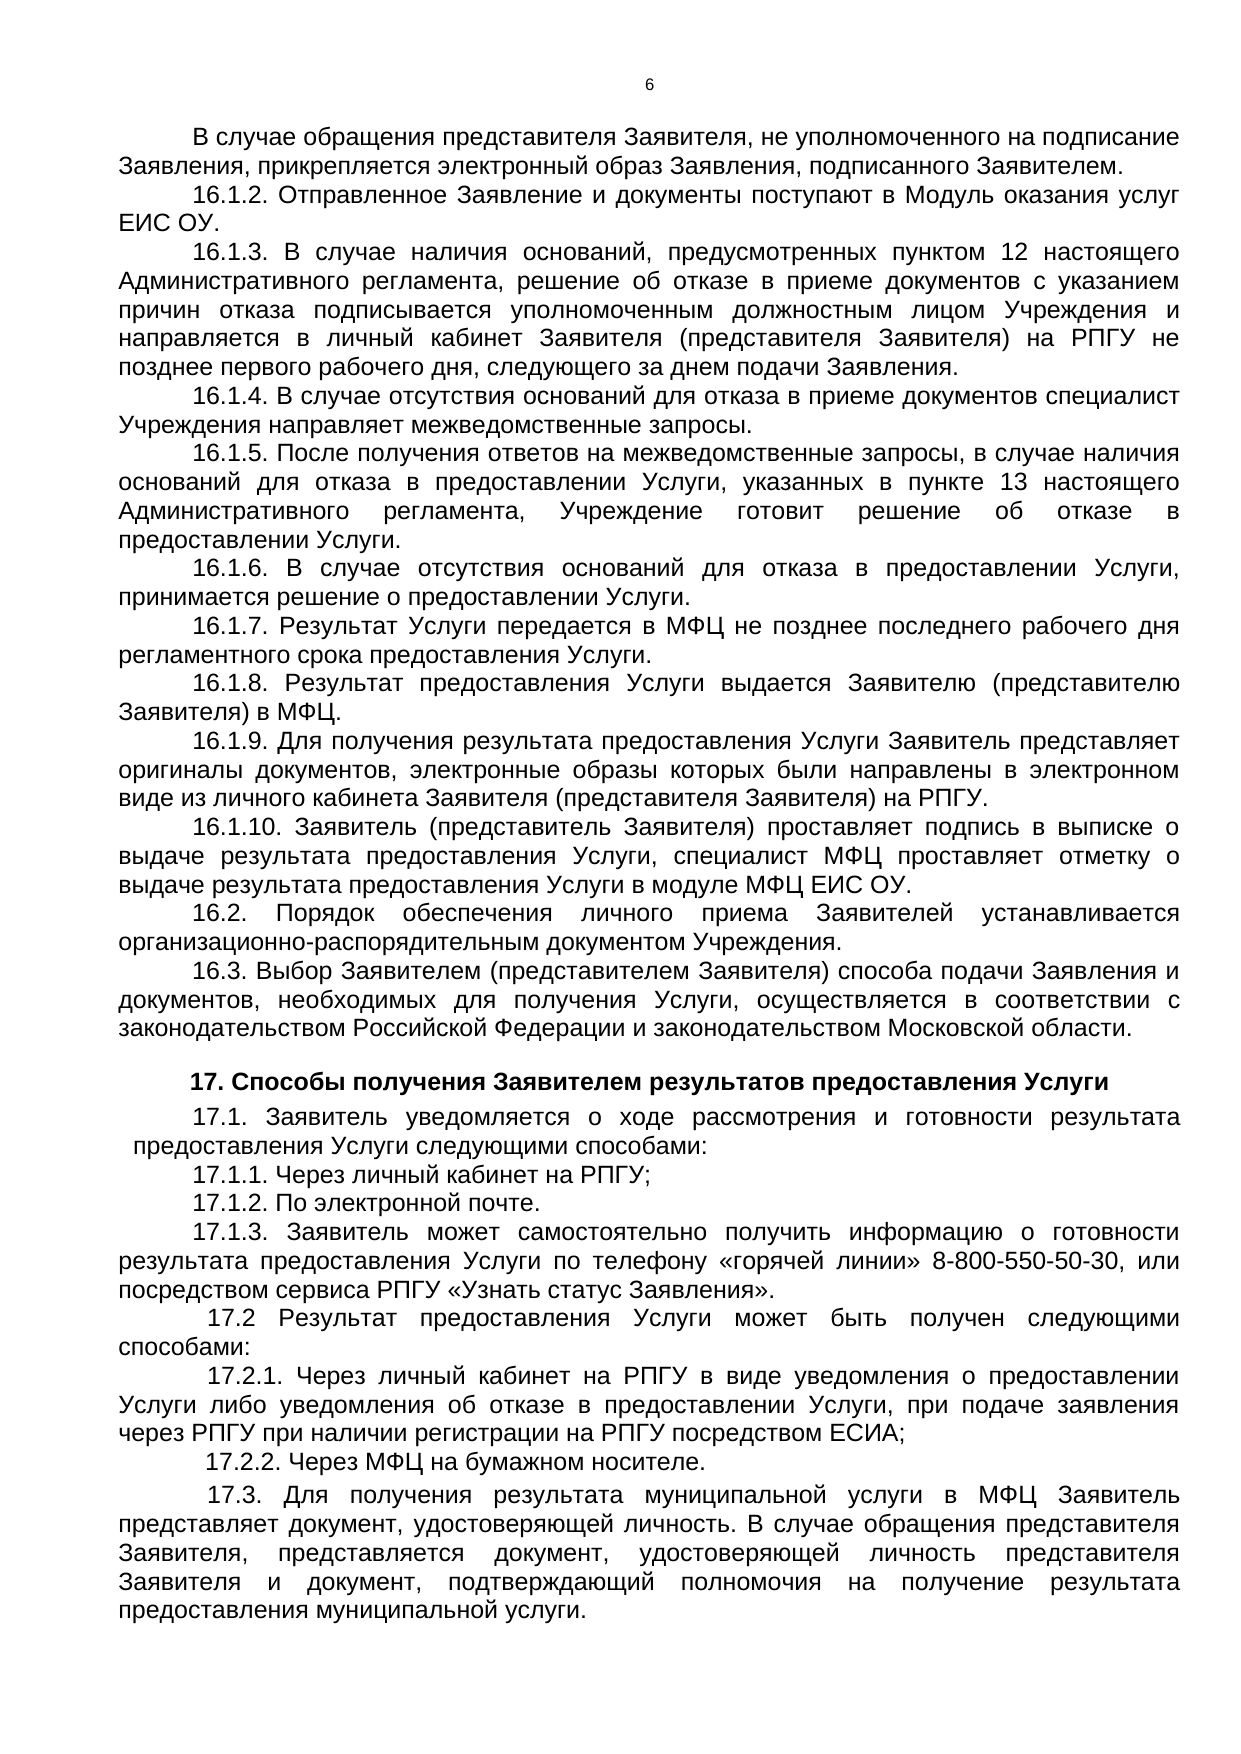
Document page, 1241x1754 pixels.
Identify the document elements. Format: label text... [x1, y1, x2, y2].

text 16.1.5. После получения ответов на межведомственные запросы, в случае наличия оснований для отказа в предоставлении Услуги, указанных в пункте 13 настоящего Административного регламента, Учреждение готовит решение об отказе в предоставлении Услуги. [118, 438, 1181, 553]
text В случае обращения представителя Заявителя, не уполномоченного на подписание Заявления, прикрепляется электронный образ Заявления, подписанного Заявителем. [118, 122, 1181, 180]
text 16.1.2. Отправленное Заявление и документы поступают в Модуль оказания услуг ЕИС ОУ. [118, 180, 1181, 237]
subtitle 17. Способы получения Заявителем результатов предоставления Услуги [118, 1067, 1181, 1096]
list 17.2 Результат предоставления Услуги может быть получен следующими способами: [118, 1303, 1181, 1361]
text 16.1.7. Результат Услуги передается в МФЦ не позднее последнего рабочего дня регламентного срока предоставления Услуги. [118, 611, 1181, 668]
list 17.2.1. Через личный кабинет на РПГУ в виде уведомления о предоставлении Услуги либо уведомления об отказе в предоставлении Услуги, при подаче заявления через РПГУ при наличии регистрации на РПГУ посредством ЕСИА; [118, 1361, 1181, 1447]
list 17.3. Для получения результата муниципальной услуги в МФЦ Заявитель представляет документ, удостоверяющей личность. В случае обращения представителя Заявителя, представляется документ, удостоверяющей личность представителя Заявителя и документ, подтверждающий полномочия на получение результата предоставления муниципальной услуги. [118, 1480, 1181, 1624]
text 16.1.8. Результат предоставления Услуги выдается Заявителю (представителю Заявителя) в МФЦ. [118, 668, 1181, 726]
text 16.1.4. В случае отсутствия оснований для отказа в приеме документов специалист Учреждения направляет межведомственные запросы. [118, 381, 1181, 438]
list 17.1.2. По электронной почте. [118, 1188, 1181, 1217]
text 16.1.9. Для получения результата предоставления Услуги Заявитель представляет оригиналы документов, электронные образы которых были направлены в электронном виде из личного кабинета Заявителя (представителя Заявителя) на РПГУ. [118, 726, 1181, 812]
text 16.2. Порядок обеспечения личного приема Заявителей устанавливается организационно-распорядительным документом Учреждения. [118, 898, 1181, 956]
list 17.1.3. Заявитель может самостоятельно получить информацию о готовности результата предоставления Услуги по телефону «горячей линии» 8-800-550-50-30, или посредством сервиса РПГУ «Узнать статус Заявления». [118, 1217, 1181, 1303]
list 17.1. Заявитель уведомляется о ходе рассмотрения и готовности результата предоставления Услуги следующими способами: [133, 1102, 1181, 1160]
list 17.1.1. Через личный кабинет на РПГУ; [118, 1160, 1181, 1188]
text 16.1.3. В случае наличия оснований, предусмотренных пунктом 12 настоящего Административного регламента, решение об отказе в приеме документов с указанием причин отказа подписывается уполномоченным должностным лицом Учреждения и направляется в личный кабинет Заявителя (представителя Заявителя) на РПГУ не позднее первого рабочего дня, следующего за днем подачи Заявления. [118, 237, 1181, 381]
text 16.1.10. Заявитель (представитель Заявителя) проставляет подпись в выписке о выдаче результата предоставления Услуги, специалист МФЦ проставляет отметку о выдаче результата предоставления Услуги в модуле МФЦ ЕИС ОУ. [118, 812, 1181, 898]
text 16.1.6. В случае отсутствия оснований для отказа в предоставлении Услуги, принимается решение о предоставлении Услуги. [118, 553, 1181, 611]
text 17.2.2. Через МФЦ на бумажном носителе. [177, 1447, 1181, 1476]
text 16.3. Выбор Заявителем (представителем Заявителя) способа подачи Заявления и документов, необходимых для получения Услуги, осуществляется в соответствии с законодательством Российской Федерации и законодательством Московской области. [118, 956, 1181, 1042]
